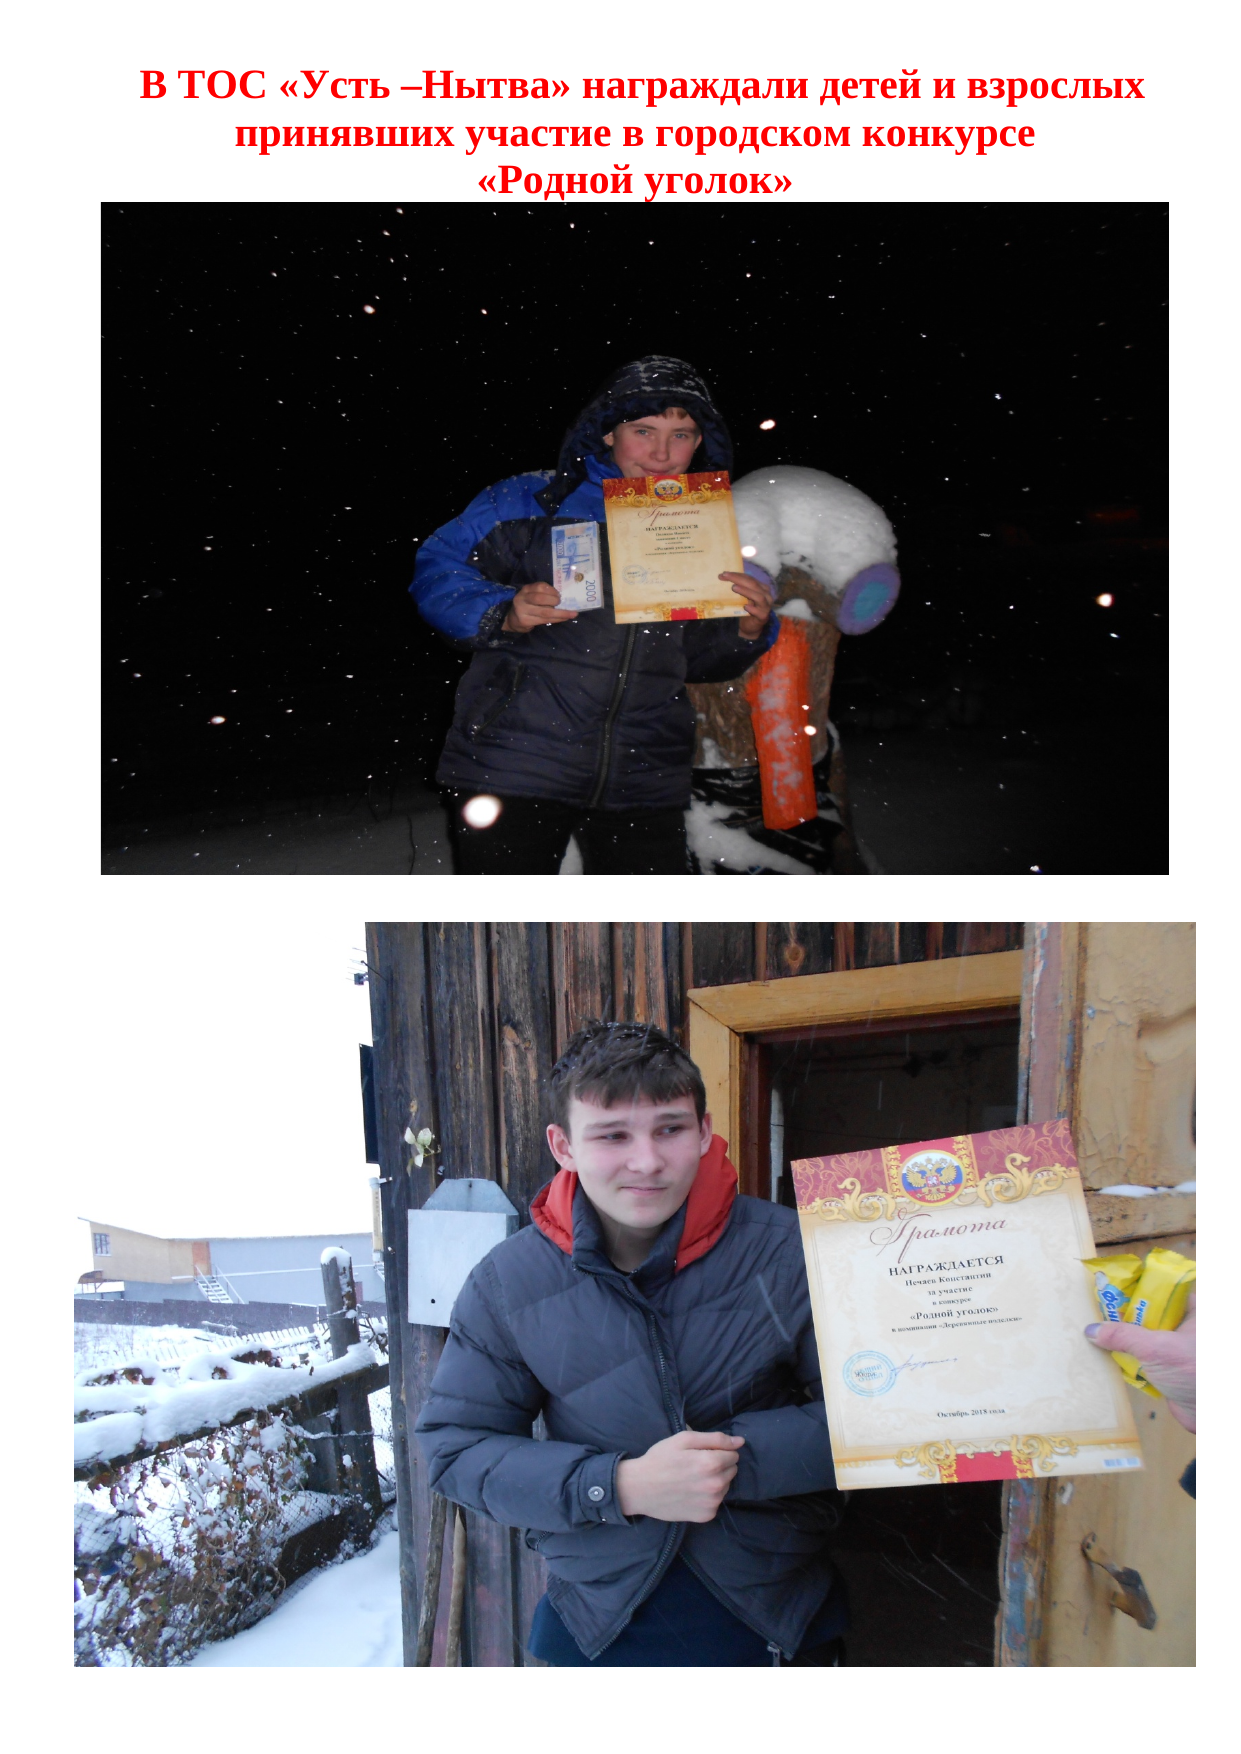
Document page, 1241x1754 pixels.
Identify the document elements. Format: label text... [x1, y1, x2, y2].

text В ТОС «Усть –Нытва» награждали детей и взрослых принявших участие в городском конкурсе [74, 59, 1196, 155]
picture [100, 202, 1169, 875]
picture [74, 922, 1196, 1667]
text «Родной уголок» [74, 155, 1196, 203]
